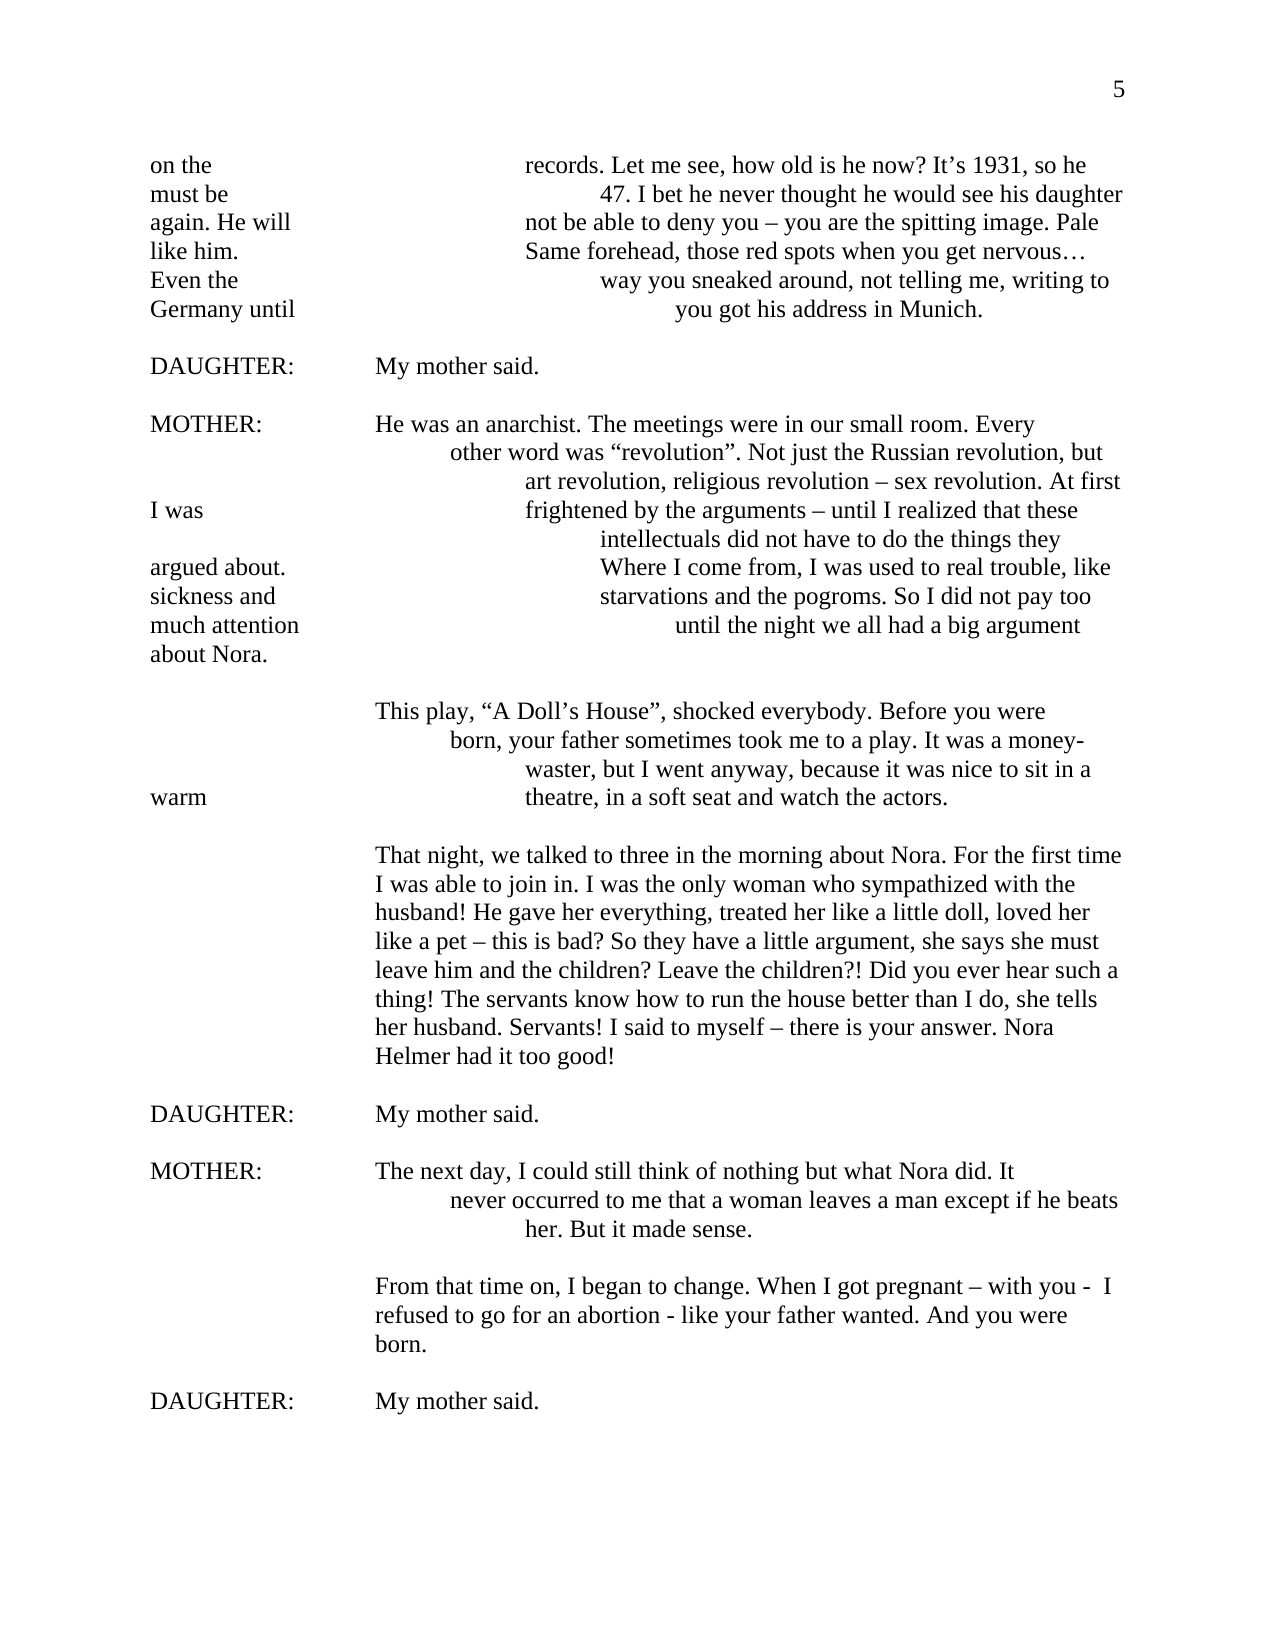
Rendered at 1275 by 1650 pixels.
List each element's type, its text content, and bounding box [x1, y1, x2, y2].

text MOTHER: He was an anarchist. The meetings were in our small room. Every other word was “revolution”. Not just the Russian revolution, but art revolution, religious revolution – sex revolution. At first I was frightened by the arguments – until I realized that these intellectuals did not have to do the things they argued about. Where I come from, I was used to real trouble, like sickness and starvations and the pogroms. So I did not pay too much attention until the night we all had a big argument about Nora. [150, 409, 1125, 667]
text DAUGHTER: My mother said. [150, 1099, 1125, 1127]
text This play, “A Doll’s House”, shocked everybody. Before you were born, your father sometimes took me to a play. It was a money- waster, but I went anyway, because it was nice to sit in a warm theatre, in a soft seat and watch the actors. [150, 696, 1125, 811]
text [150, 150, 1125, 322]
text From that time on, I began to change. When I got pregnant – with you - I refused to go for an abortion - like your father wanted. And you were born. [375, 1271, 1125, 1357]
text DAUGHTER: My mother said. [150, 1386, 1125, 1415]
text That night, we talked to three in the morning about Nora. For the first time I was able to join in. I was the only woman who sympathized with the husband! He gave her everything, treated her like a little doll, loved her like a pet – this is bad? So they have a little argument, she says she must leave him and the children? Leave the children?! Did you ever hear such a thing! The servants know how to run the house better than I do, she tells her husband. Servants! I said to myself – there is your answer. Nora Helmer had it too good! [375, 840, 1125, 1070]
text DAUGHTER: My mother said. [150, 351, 1125, 380]
text MOTHER: The next day, I could still think of nothing but what Nora did. It never occurred to me that a woman leaves a man except if he beats her. But it made sense. [150, 1156, 1125, 1242]
